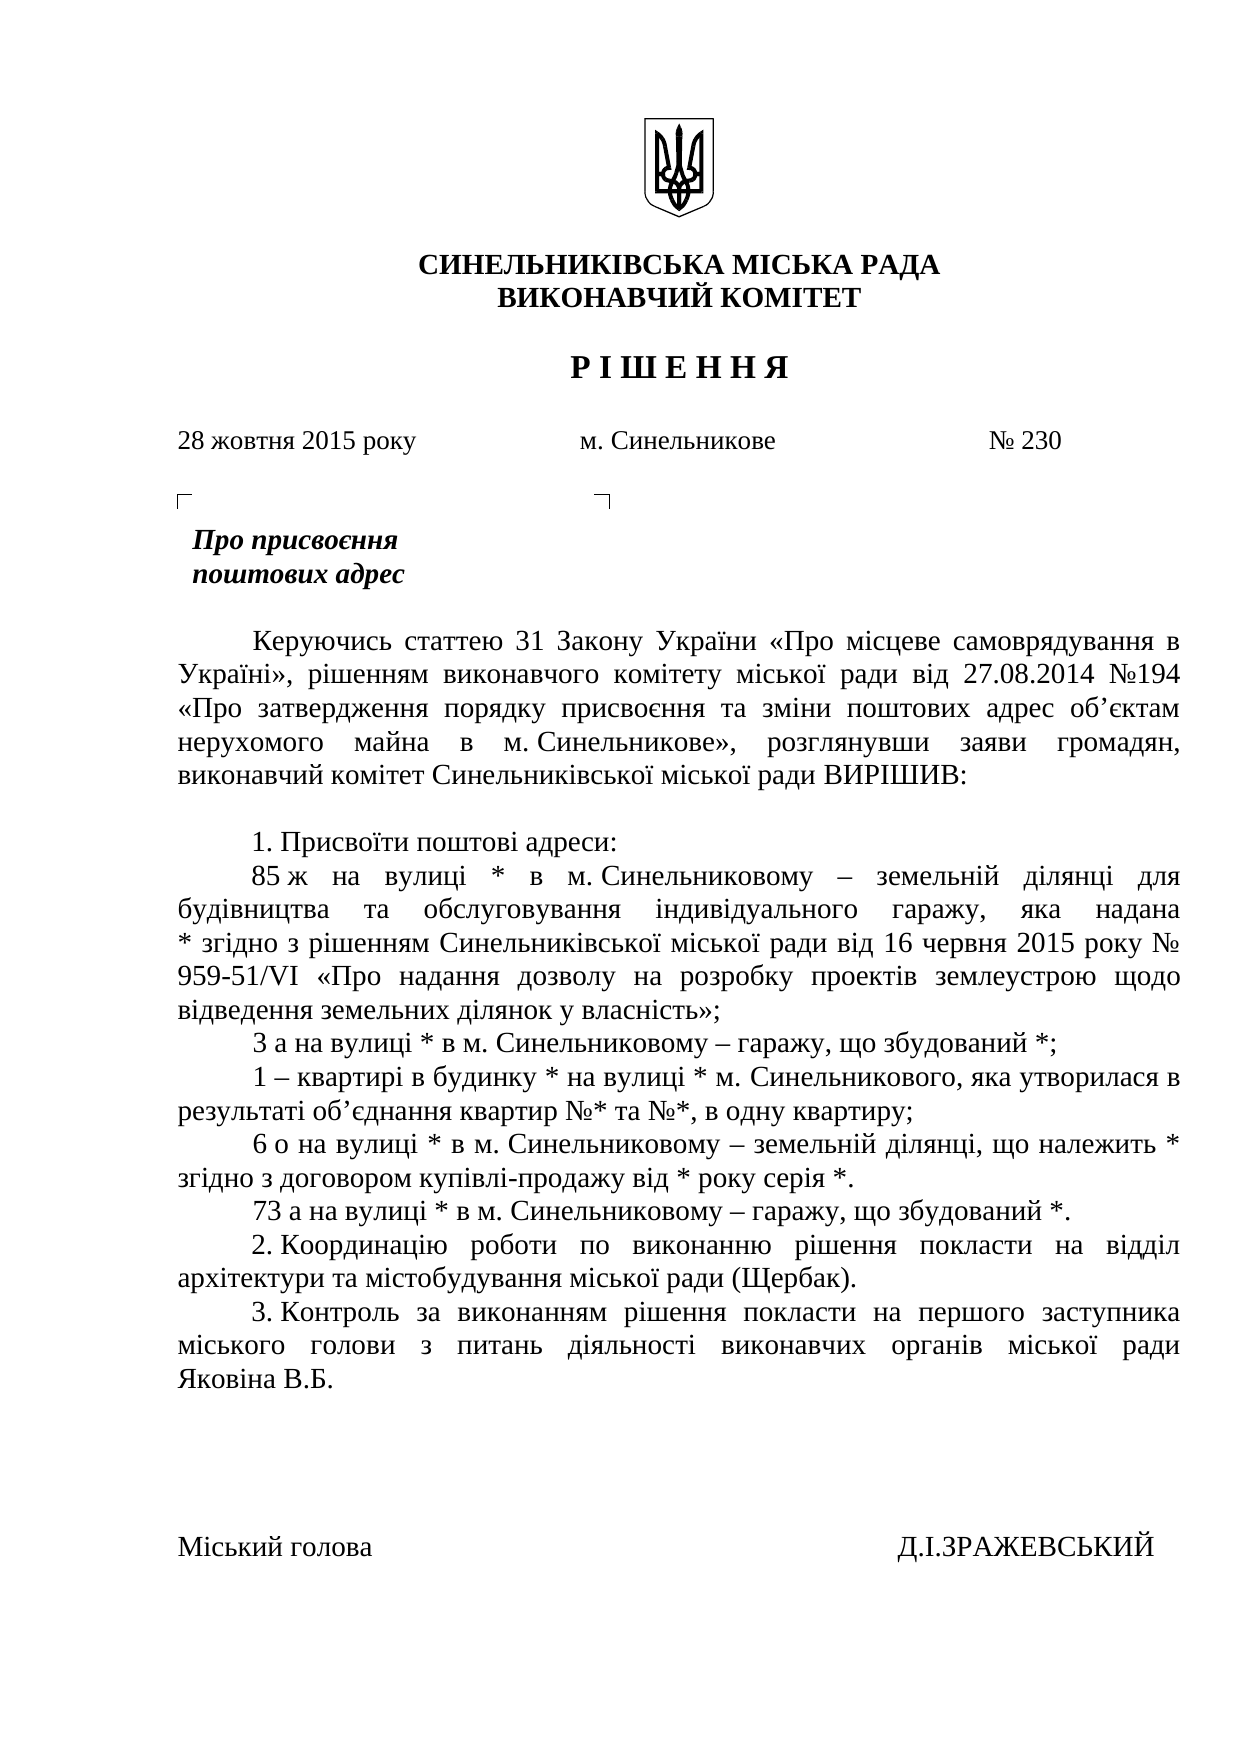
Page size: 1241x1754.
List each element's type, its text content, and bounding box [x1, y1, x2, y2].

text СИНЕЛЬНИКІВСЬКА МІСЬКА РАДА [177, 247, 1181, 281]
text Керуючись статтею 31 Закону України «Про місцеве самоврядування в Україні», рішенням виконавчого комітету міської ради від 27.08.2014 №194 «Про затвердження порядку присвоєння та зміни поштових адрес об’єктам нерухомого майна в м. Синельникове», розглянувши заяви громадян, виконавчий комітет Синельниківської міської ради ВИРІШИВ: [177, 623, 1181, 791]
text 1 – квартирі в будинку * на вулиці * м. Синельникового, яка утворилася в результаті об’єднання квартир №* та №*, в одну квартиру; [177, 1059, 1181, 1126]
text 3. Контроль за виконанням рішення покласти на першого заступника міського голови з питань діяльності виконавчих органів міської ради Яковіна В.Б. [177, 1294, 1181, 1394]
text 1. Присвоїти поштові адреси: [177, 824, 1181, 858]
text 2. Координацію роботи по виконанню рішення покласти на відділ архітектури та містобудування міської ради (Щербак). [177, 1227, 1181, 1294]
text 6 о на вулиці * в м. Синельниковому – земельній ділянці, що належить * згідно з договором купівлі-продажу від * року серія *. [177, 1126, 1181, 1193]
text 3 а на вулиці * в м. Синельниковому – гаражу, що збудований *; [177, 1026, 1181, 1059]
text 85 ж на вулиці * в м. Синельниковому – земельній ділянці для будівництва та обслуговування індивідуального гаражу, яка надана * згідно з рішенням Синельниківської міської ради від 16 червня 2015 року № 959-51/VI «Про надання дозволу на розробку проектів землеустрою щодо відведення земельних ділянок у власність»; [177, 858, 1181, 1026]
subtitle Про присвоєння [192, 522, 1181, 556]
text Міський голова Д.І.ЗРАЖЕВСЬКИЙ [177, 1529, 1166, 1562]
text ВИКОНАВЧИЙ КОМІТЕТ [177, 281, 1181, 314]
text Р І Ш Е Н Н Я [177, 348, 1181, 386]
text 73 а на вулиці * в м. Синельниковому – гаражу, що збудований *. [177, 1193, 1181, 1227]
text 28 жовтня 2015 року м. Синельникове № 230 [177, 424, 1181, 455]
text поштових адрес [192, 556, 1181, 589]
